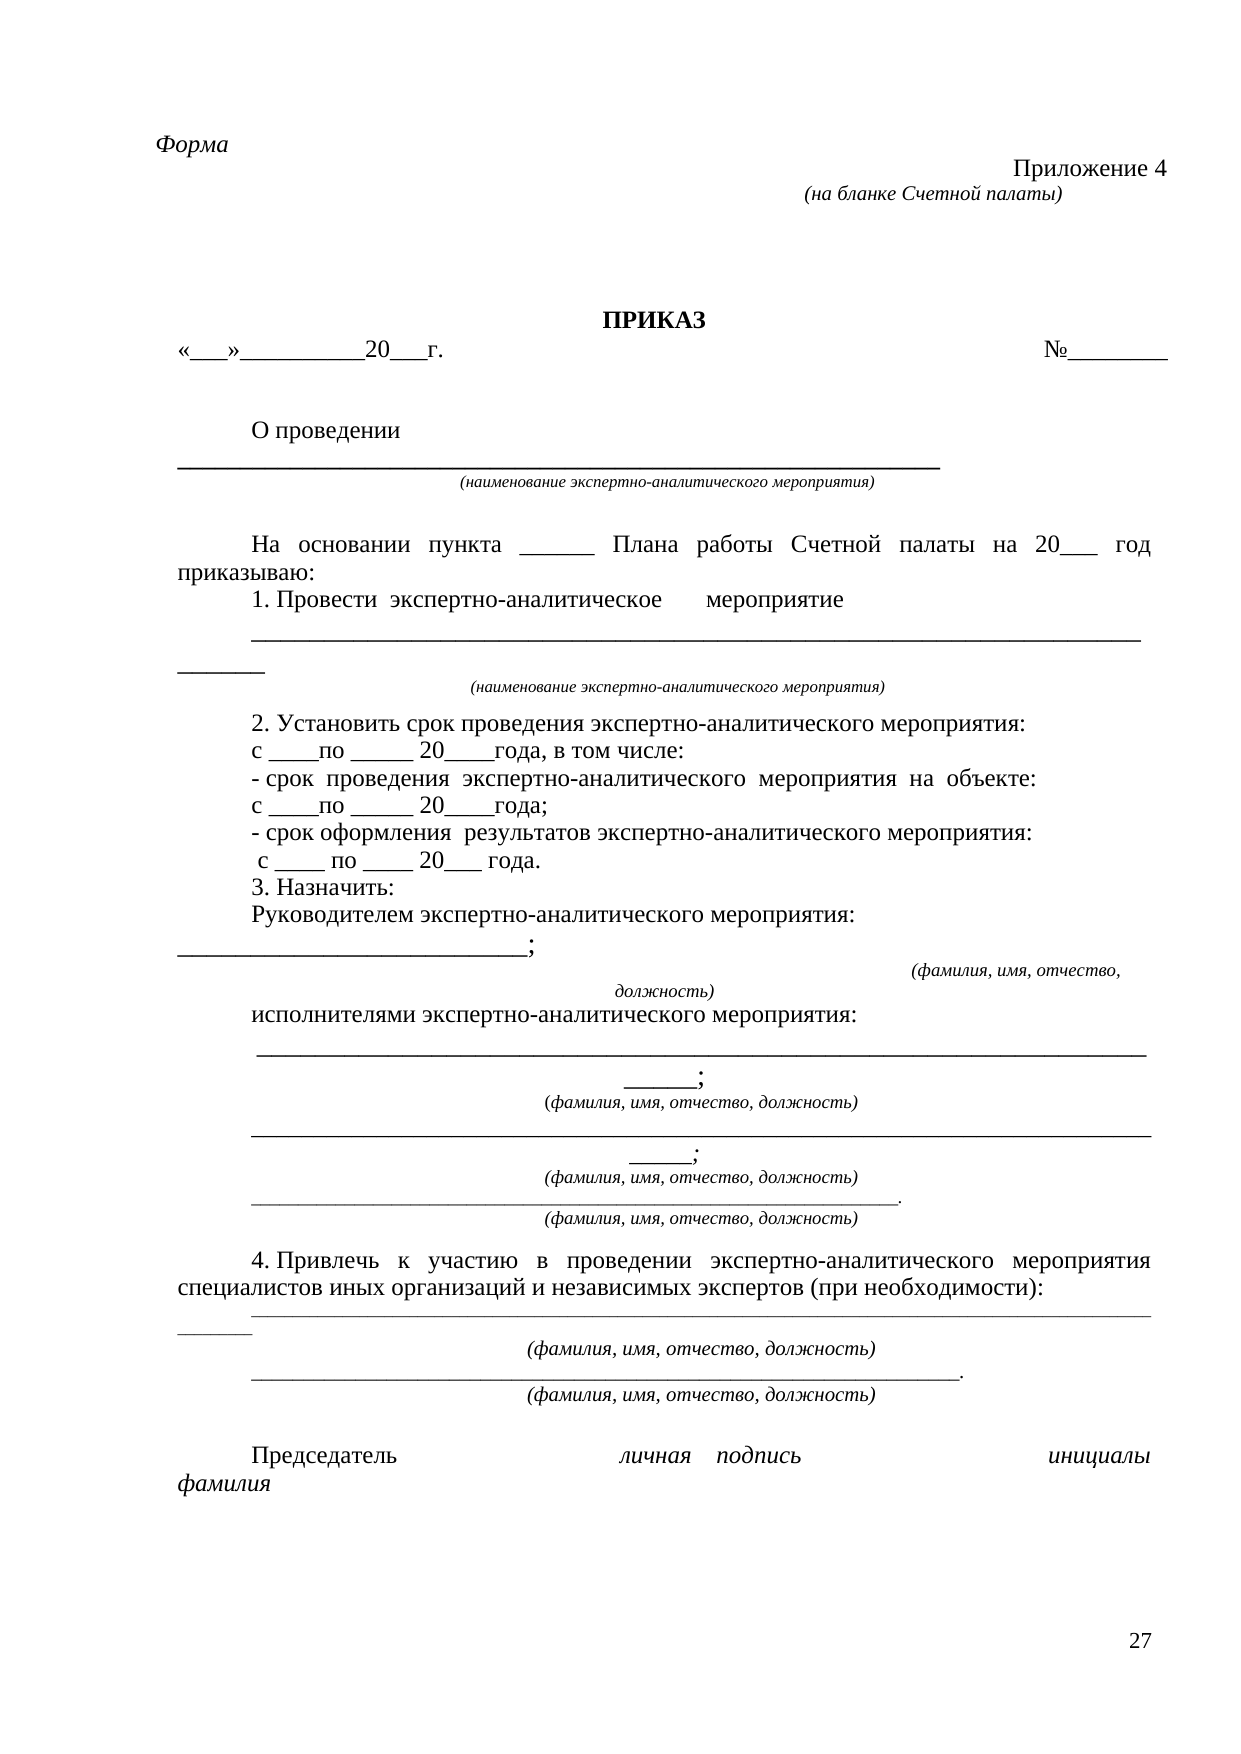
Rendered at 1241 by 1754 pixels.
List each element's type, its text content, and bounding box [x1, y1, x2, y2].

text 2. Установить срок проведения экспертно-аналитического мероприятия: [177, 710, 1152, 737]
text с ____по _____ 20____года; [177, 792, 1152, 819]
text (фамилия, имя, отчество, должность) [177, 960, 1152, 1001]
text _____________________________________________________________________. [177, 1187, 1152, 1208]
text 1. Провести экспертно-аналитическое мероприятие [177, 585, 1152, 613]
text (наименование экспертно-аналитического мероприятия) [177, 472, 1152, 506]
text - срок проведения экспертно-аналитического мероприятия на объекте: [177, 764, 1152, 792]
text __________________________________________________________________; [177, 1028, 1152, 1092]
text На основании пункта ______ Плана работы Счетной палаты на 20___ год приказываю: [177, 531, 1152, 585]
text исполнителями экспертно-аналитического мероприятия: [177, 1001, 1152, 1028]
table_header Форма [155, 131, 804, 206]
text (фамилия, имя, отчество, должность) [177, 1092, 1152, 1112]
text ___________________________________________________________________ [177, 613, 1152, 676]
text «___»__________20___г. №________ [177, 334, 1181, 362]
text (наименование экспертно-аналитического мероприятия) [177, 676, 1152, 710]
text _____________________________________________________________________________; [177, 1112, 1152, 1167]
text с ____по _____ 20____года, в том числе: [177, 737, 1152, 764]
text 4. Привлечь к участию в проведении экспертно-аналитического мероприятия специалистов иных организаций и независимых экспертов (при необходимости): [177, 1246, 1152, 1301]
text О проведении _____________________________________________________________ [177, 415, 1152, 472]
text (фамилия, имя, отчество, должность) [177, 1383, 1152, 1406]
text _____________________________________________________________________________________________________________________ [177, 1301, 1152, 1337]
text (фамилия, имя, отчество, должность) [177, 1167, 1152, 1187]
text ПРИКАЗ [177, 306, 1152, 334]
text ____________________________________________________________________. [177, 1360, 1152, 1383]
table_header Приложение 4 (на бланке Счетной палаты) [805, 131, 1174, 206]
text - срок оформления результатов экспертно-аналитического мероприятия: [177, 819, 1152, 846]
text (фамилия, имя, отчество, должность) [177, 1337, 1152, 1360]
text 3. Назначить: [177, 874, 1152, 901]
text Председатель личная подпись инициалы фамилия [177, 1442, 1152, 1497]
text Руководителем экспертно-аналитического мероприятия: ________________________; [177, 901, 1152, 960]
text с ____ по ____ 20___ года. [177, 846, 1152, 874]
text (фамилия, имя, отчество, должность) [177, 1208, 1152, 1228]
